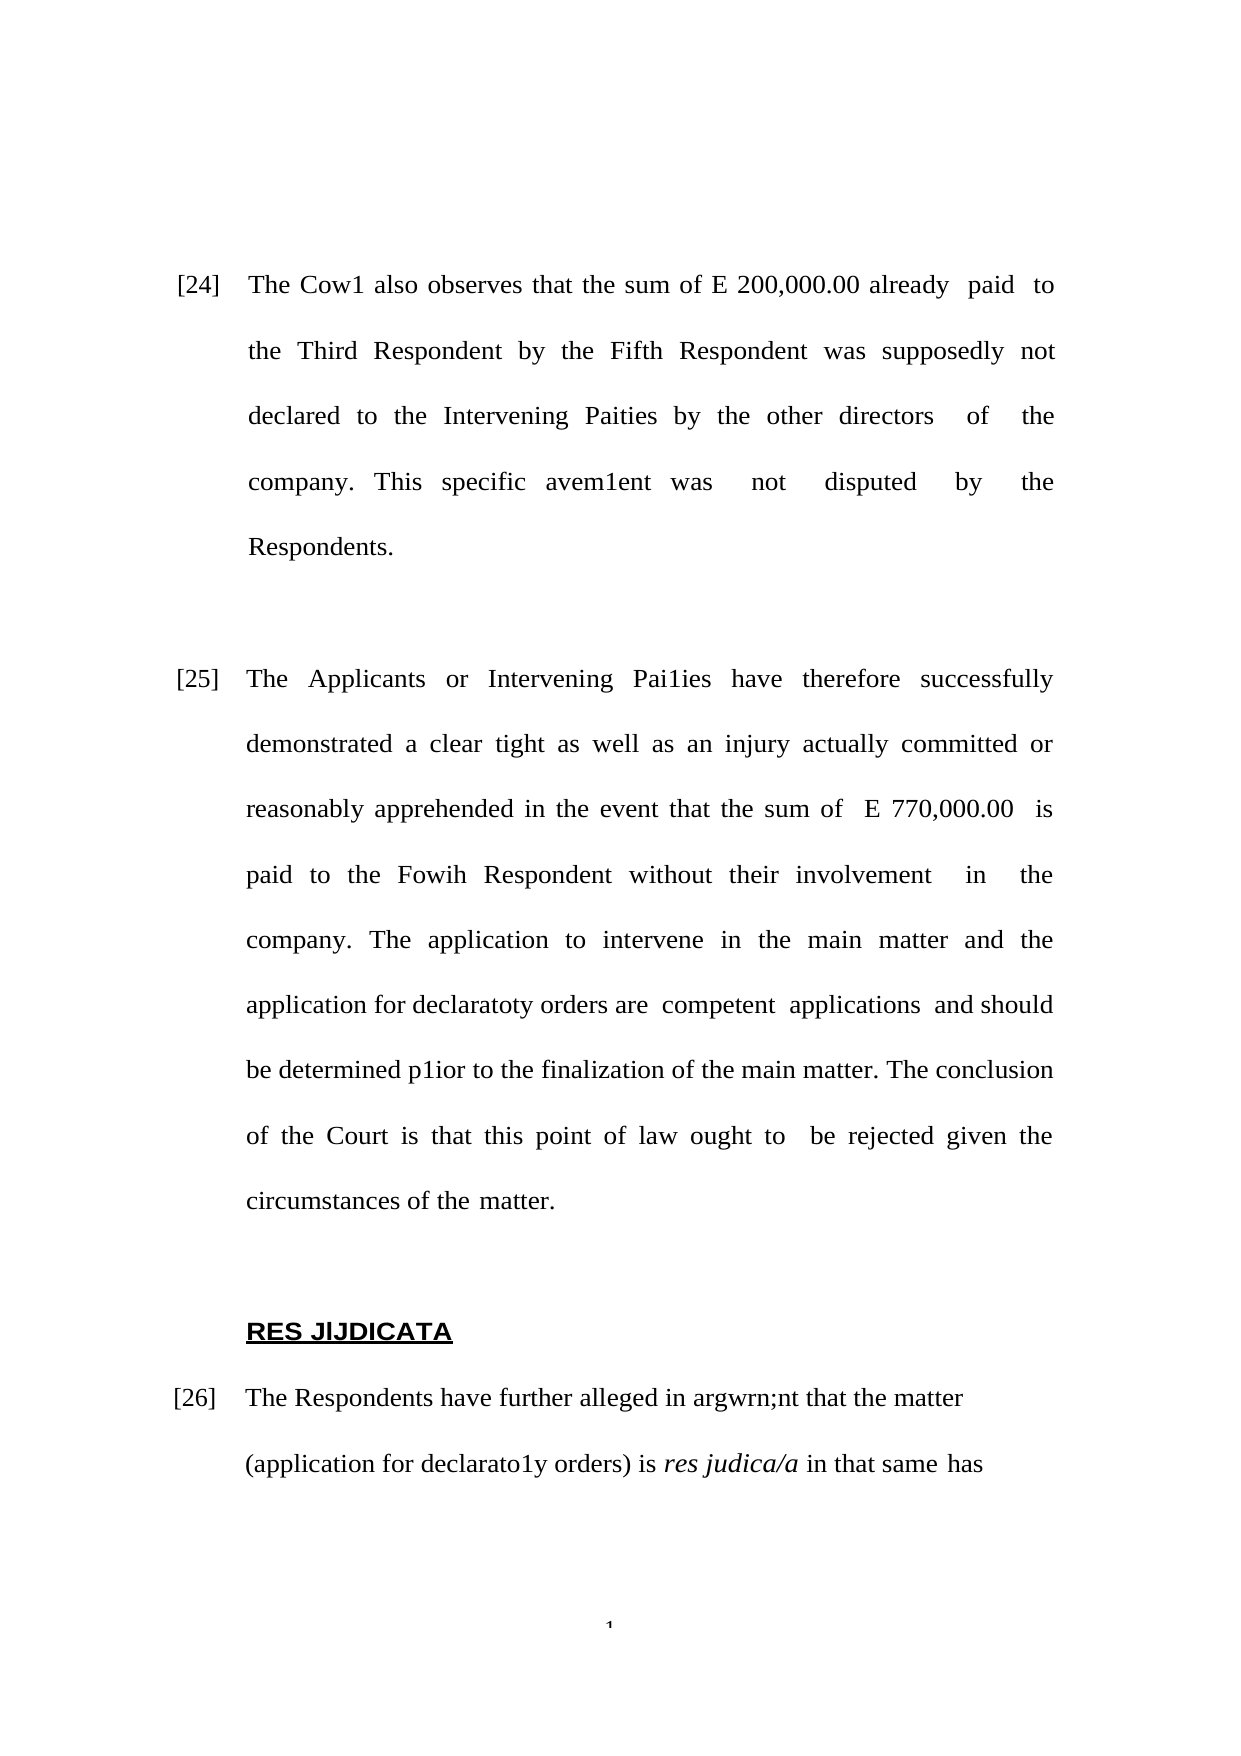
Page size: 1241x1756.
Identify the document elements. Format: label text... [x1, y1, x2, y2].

list The Cow1 also observes that the sum of E 200,000.00 already paid to the Third Respondent by the Fifth Respondent was supposedly not declared to the Intervening Paities by the other directors of the company. This specific avem1ent was not disputed by the Respondents. [177, 269, 1056, 561]
list The Applicants or Intervening Pai1ies have therefore successfully demonstrated a clear tight as well as an injury actually committed or reasonably apprehended in the event that the sum of E 770,000.00 is paid to the Fowih Respondent without their involvement in the company. The application to intervene in the main matter and the application for declaratoty orders are competent applications and should be determined p1ior to the finalization of the main matter. The conclusion of the Court is that this point of law ought to be rejected given the circumstances of the matter. [176, 663, 1055, 1215]
text RES JlJDICATA [246, 1316, 1082, 1345]
list The Respondents have further alleged in argwrn;nt that the matter (application for declarato1y orders) is res judica/a in that same has [173, 1382, 1052, 1478]
